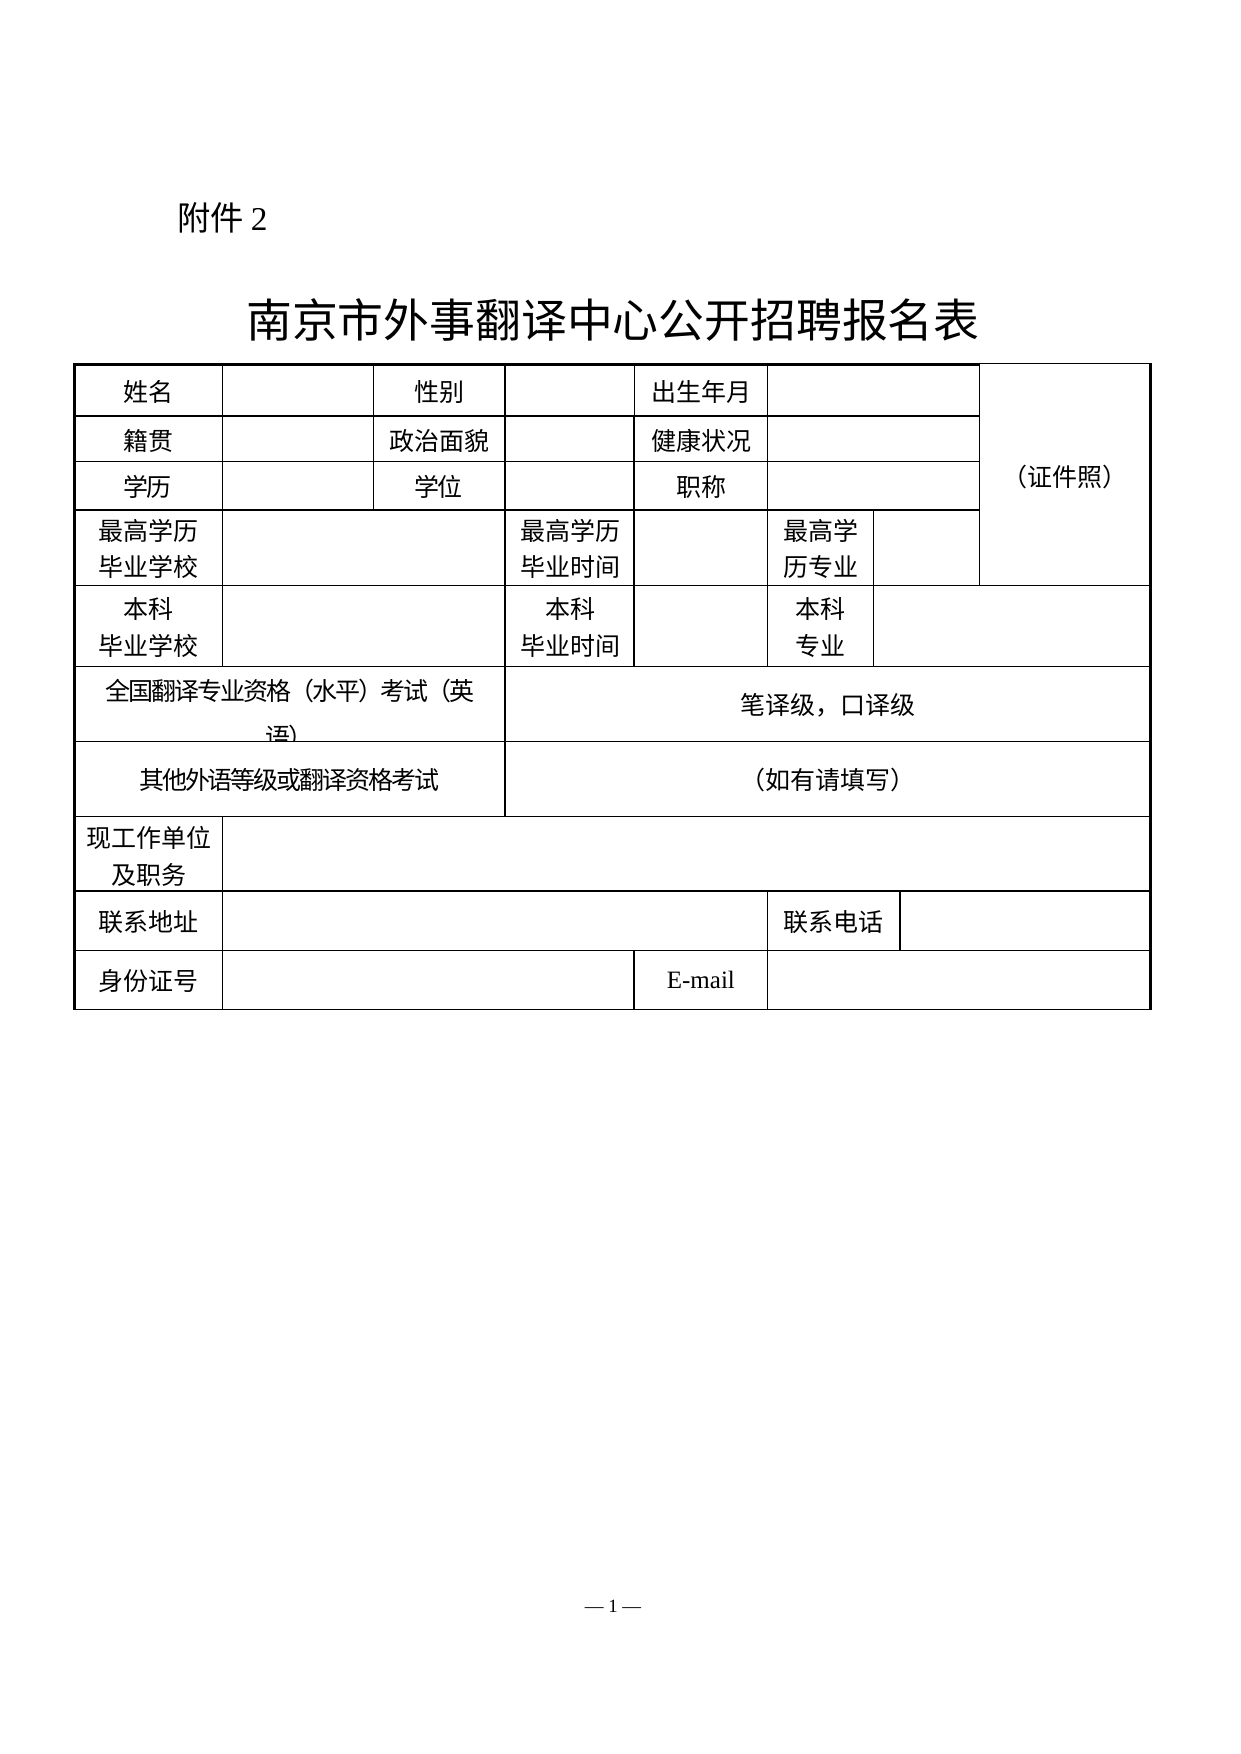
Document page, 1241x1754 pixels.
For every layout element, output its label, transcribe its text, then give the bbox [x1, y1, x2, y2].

table_cell [874, 586, 1149, 666]
table_cell [223, 511, 504, 585]
table_cell 最高学历专业 [768, 511, 873, 585]
table_cell 职称 [635, 462, 767, 509]
table_cell 本科 毕业学校 [76, 586, 222, 666]
text 南京市外事翻译中心公开招聘报名表 [177, 273, 1048, 363]
table_cell 联系地址 [76, 892, 222, 949]
table_cell [223, 417, 373, 461]
table_cell 现工作单位及职务 [76, 817, 222, 890]
table_header [506, 366, 634, 415]
table_cell [506, 417, 633, 461]
table_header [768, 366, 979, 415]
table_cell 全国翻译专业资格（水平）考试（英语） [76, 667, 504, 741]
table_cell 身份证号 [76, 951, 222, 1008]
table_cell [768, 417, 979, 461]
table_cell [901, 892, 1149, 949]
table_cell [635, 586, 767, 666]
table_cell 本科 毕业时间 [506, 586, 633, 666]
table_cell 政治面貌 面貌 [374, 417, 504, 461]
table_header 出生年月 [635, 366, 767, 415]
table_cell E-mail [635, 951, 767, 1008]
table_cell 学位 [374, 462, 504, 509]
table_cell （如有请填写） [506, 742, 1149, 816]
table_cell 学历 [76, 462, 222, 509]
table_cell 联系电话 [768, 892, 899, 949]
table_header [223, 366, 373, 415]
table_cell 籍贯 [76, 417, 222, 461]
table_cell [223, 586, 504, 666]
table_cell [635, 511, 767, 585]
table_cell 最高学历毕业时间 [506, 511, 633, 585]
table_cell [874, 511, 979, 585]
table_cell 本科 专业 [768, 586, 873, 666]
table_cell 笔译级，口译级 [506, 667, 1149, 741]
table_header 性别 [374, 366, 504, 415]
table_cell [223, 892, 767, 949]
table_cell [768, 951, 1149, 1008]
text 附件2 [177, 170, 1048, 261]
table_cell 其他外语等级或翻译资格考试 [76, 742, 504, 816]
table_cell [768, 462, 979, 509]
table_cell 健康状况 [635, 417, 767, 461]
table_cell [223, 817, 1149, 890]
table_cell [223, 462, 373, 509]
table_cell [223, 951, 633, 1008]
table_header 姓名 [76, 366, 222, 415]
table_header （证件照） [980, 364, 1149, 585]
table_cell 最高学历 毕业学校 [76, 511, 222, 585]
table_cell [506, 462, 633, 509]
